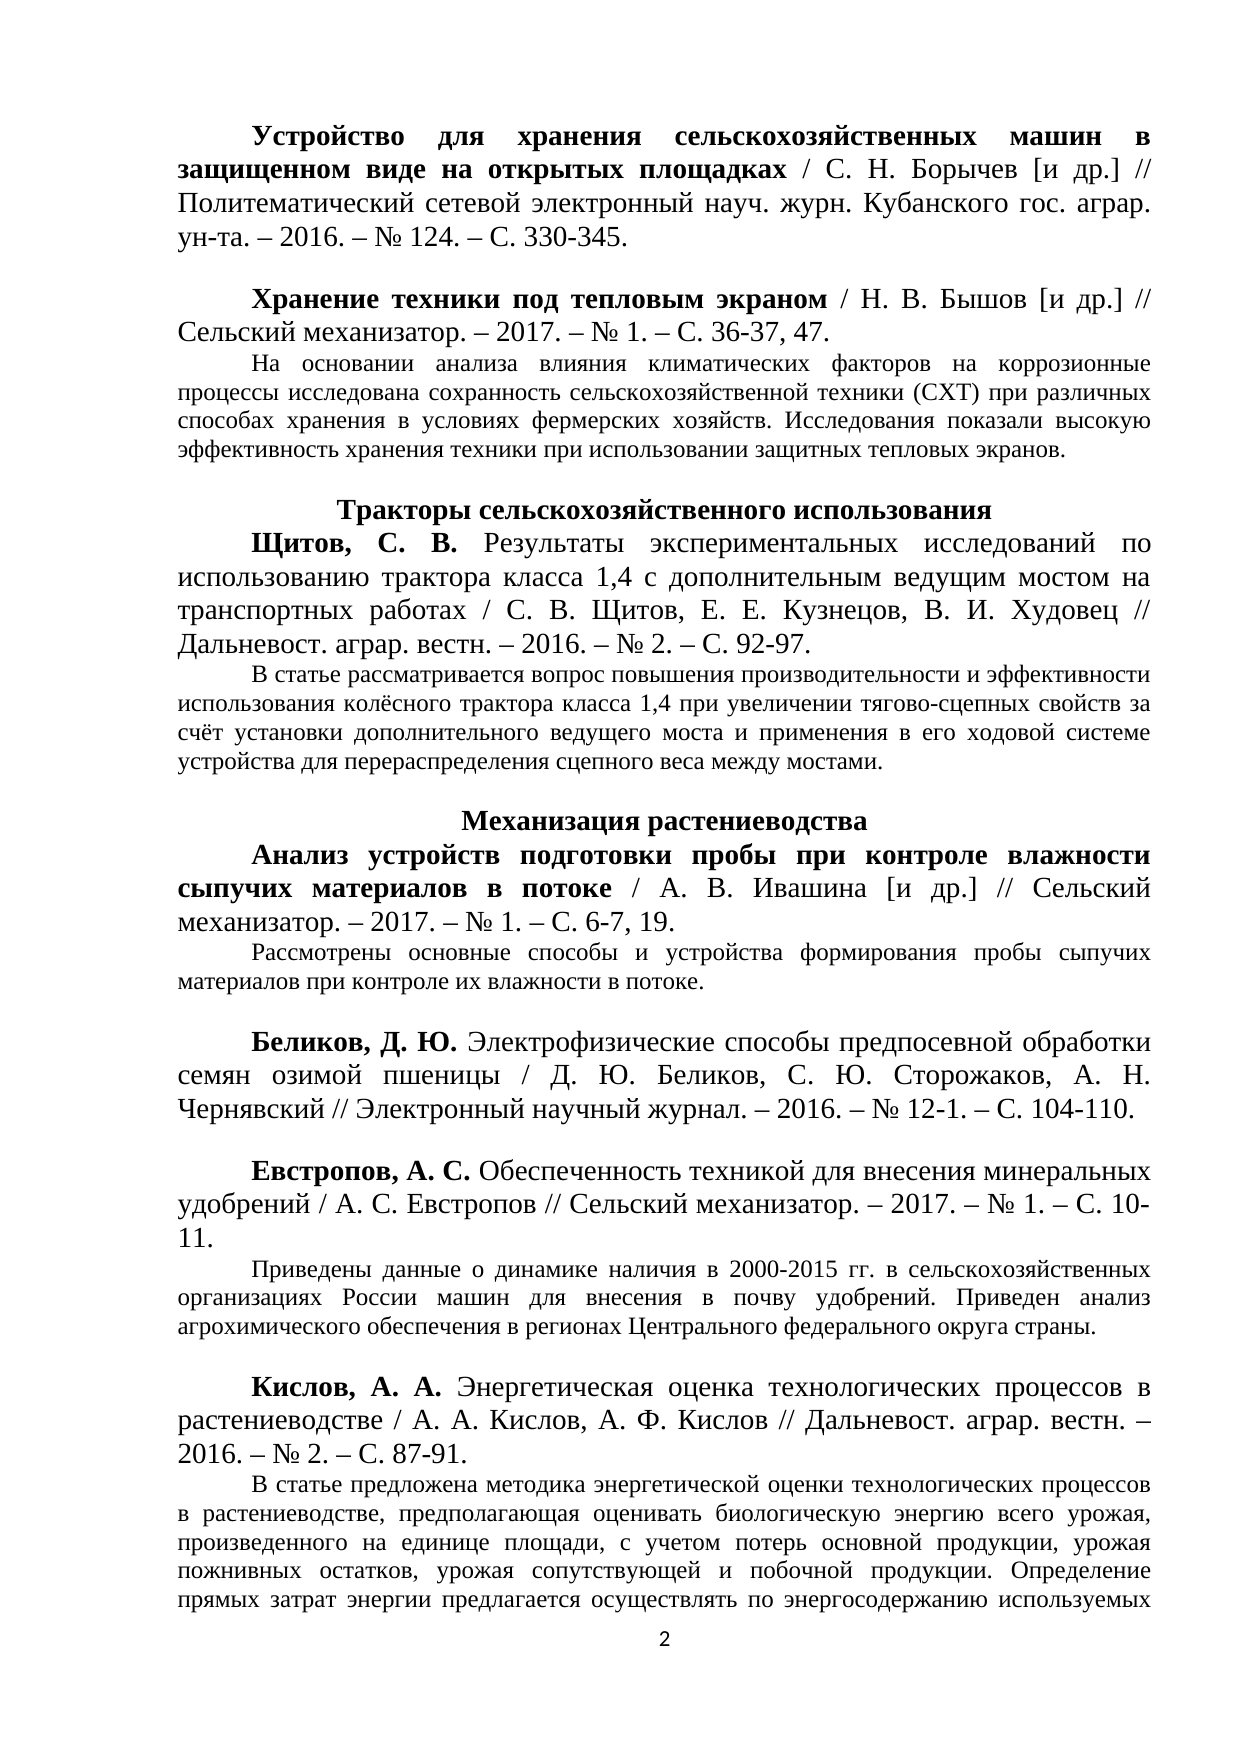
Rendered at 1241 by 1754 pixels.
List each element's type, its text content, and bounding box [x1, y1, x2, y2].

text Беликов, Д. Ю. Электрофизические способы предпосевной обработки семян озимой пшеницы / Д. Ю. Беликов, С. Ю. Сторожаков, А. Н. Чернявский // Электронный научный журнал. – 2016. – № 12-1. – С. 104-110. [177, 1024, 1152, 1124]
text Евстропов, А. С. Обеспеченность техникой для внесения минеральных удобрений / А. С. Евстропов // Сельский механизатор. – 2017. – № 1. – С. 10-11. [177, 1153, 1152, 1254]
text Щитов, С. В. Результаты экспериментальных исследований по использованию трактора класса 1,4 с дополнительным ведущим мостом на транспортных работах / С. В. Щитов, Е. Е. Кузнецов, В. И. Худовец // Дальневост. аграр. вестн. – 2016. – № 2. – С. 92-97. [177, 525, 1152, 659]
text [177, 1469, 1152, 1613]
text В статье рассматривается вопрос повышения производительности и эффективности использования колёсного трактора класса 1,4 при увеличении тягово-сцепных свойств за счёт установки дополнительного ведущего моста и применения в его ходовой системе устройства для перераспределения сцепного веса между мостами. [177, 659, 1152, 774]
text Рассмотрены основные способы и устройства формирования пробы сыпучих материалов при контроле их влажности в потоке. [177, 937, 1152, 995]
text Тракторы сельскохозяйственного использования [177, 492, 1152, 525]
text Механизация растениеводства [177, 803, 1152, 837]
text Устройство для хранения сельскохозяйственных машин в защищенном виде на открытых площадках / С. Н. Борычев [и др.] // Политематический сетевой электронный науч. журн. Кубанского гос. аграр. ун-та. – 2016. – № 124. – С. 330-345. [177, 118, 1152, 252]
text Кислов, А. А. Энергетическая оценка технологических процессов в растениеводстве / А. А. Кислов, А. Ф. Кислов // Дальневост. аграр. вестн. – 2016. – № 2. – С. 87-91. [177, 1369, 1152, 1469]
text Приведены данные о динамике наличия в 2000-2015 гг. в сельскохозяйственных организациях России машин для внесения в почву удобрений. Приведен анализ агрохимического обеспечения в регионах Центрального федерального округа страны. [177, 1254, 1152, 1340]
text На основании анализа влияния климатических факторов на коррозионные процессы исследована сохранность сельскохозяйственной техники (СХТ) при различных способах хранения в условиях фермерских хозяйств. Исследования показали высокую эффективность хранения техники при использовании защитных тепловых экранов. [177, 348, 1152, 463]
text Анализ устройств подготовки пробы при контроле влажности сыпучих материалов в потоке / А. В. Ивашина [и др.] // Сельский механизатор. – 2017. – № 1. – С. 6-7, 19. [177, 837, 1152, 937]
text Хранение техники под тепловым экраном / Н. В. Бышов [и др.] // Сельский механизатор. – 2017. – № 1. – С. 36-37, 47. [177, 281, 1152, 348]
